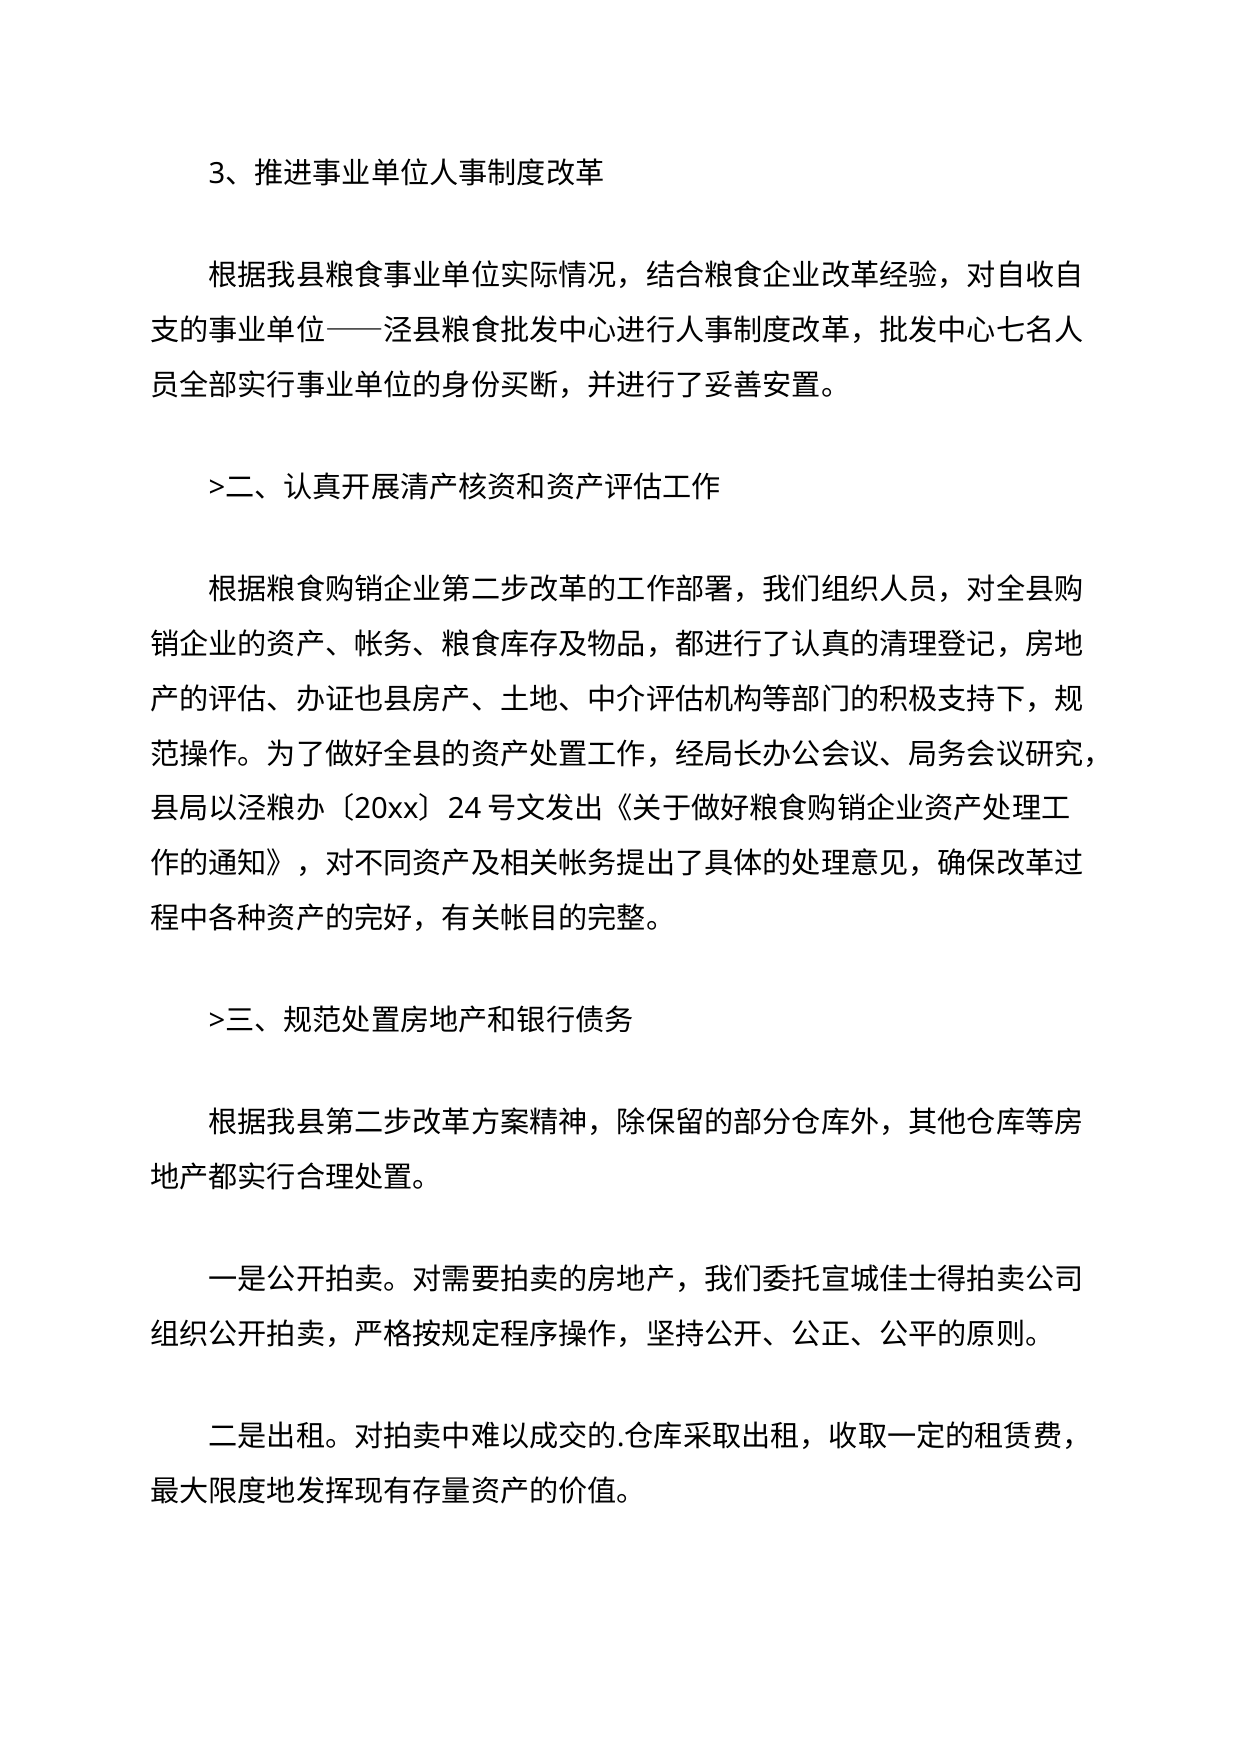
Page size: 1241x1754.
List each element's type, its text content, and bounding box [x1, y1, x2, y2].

text 根据我县第二步改革方案精神，除保留的部分仓库外，其他仓库等房地产都实行合理处置。 [150, 1099, 1090, 1196]
text 二是出租。对拍卖中难以成交的.仓库采取出租，收取一定的租赁费，最大限度地发挥现有存量资产的价值。 [150, 1412, 1090, 1509]
text 根据粮食购销企业第二步改革的工作部署，我们组织人员，对全县购销企业的资产、帐务、粮食库存及物品，都进行了认真的清理登记，房地产的评估、办证也县房产、土地、中介评估机构等部门的积极支持下，规范操作。为了做好全县的资产处置工作，经局长办公会议、局务会议研究，县局以泾粮办〔20xx〕24号文发出《关于做好粮食购销企业资产处理工作的通知》，对不同资产及相关帐务提出了具体的处理意见，确保改革过程中各种资产的完好，有关帐目的完整。 [150, 566, 1090, 937]
text 3、推进事业单位人事制度改革 [150, 150, 1090, 192]
text >二、认真开展清产核资和资产评估工作 [150, 463, 1090, 506]
text 一是公开拍卖。对需要拍卖的房地产，我们委托宣城佳士得拍卖公司组织公开拍卖，严格按规定程序操作，坚持公开、公正、公平的原则。 [150, 1255, 1090, 1353]
text 根据我县粮食事业单位实际情况，结合粮食企业改革经验，对自收自支的事业单位——泾县粮食批发中心进行人事制度改革，批发中心七名人员全部实行事业单位的身份买断，并进行了妥善安置。 [150, 252, 1090, 404]
text >三、规范处置房地产和银行债务 [150, 997, 1090, 1039]
